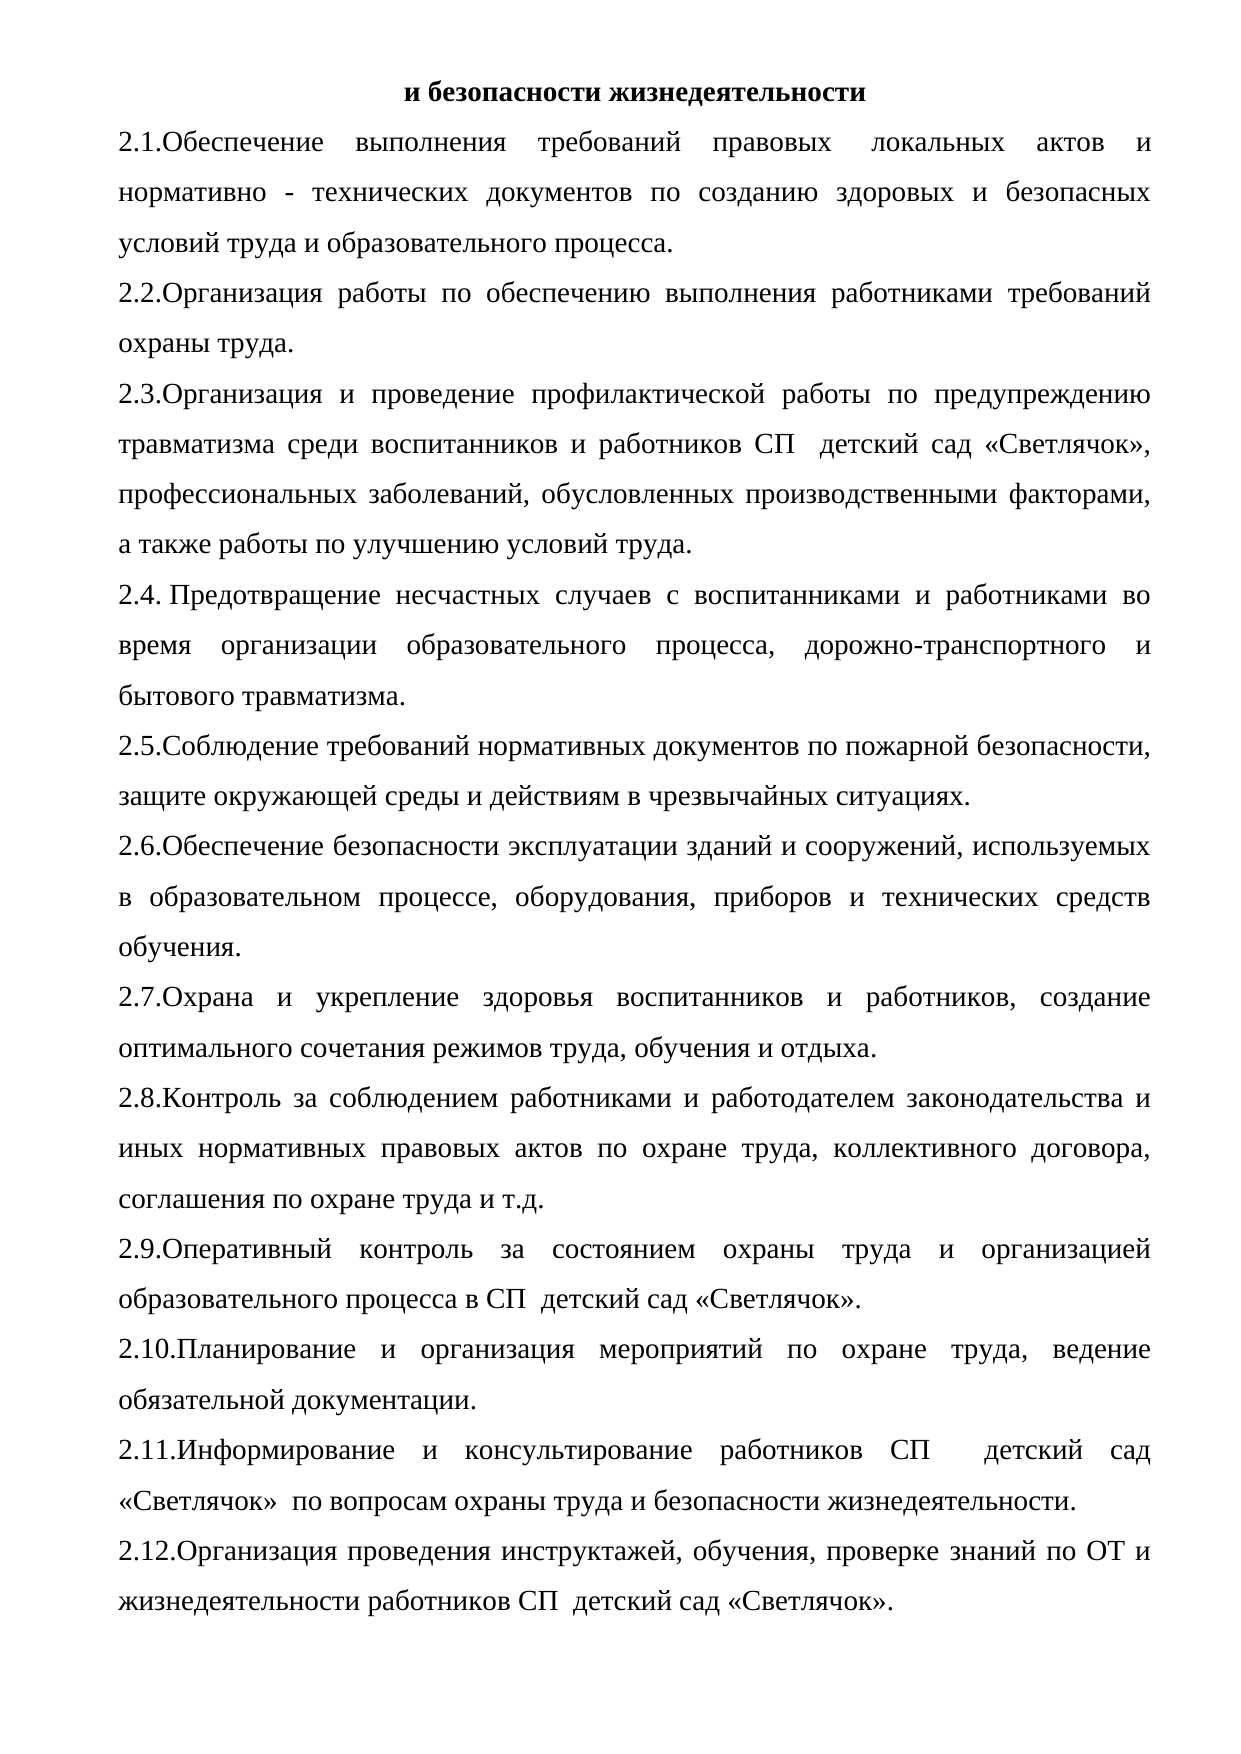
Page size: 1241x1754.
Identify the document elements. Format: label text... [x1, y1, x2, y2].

text 2.8.Контроль за соблюдением работниками и работодателем законодательства и иных нормативных правовых актов по охране труда, коллективного договора, соглашения по охране труда и т.д. [118, 1080, 1152, 1214]
text 2.3.Организация и проведение профилактической работы по предупреждению травматизма среди воспитанников и работников СП детский сад «Светлячок», профессиональных заболеваний, обусловленных производственными факторами, а также работы по улучшению условий труда. [118, 376, 1152, 560]
text 2.2.Организация работы по обеспечению выполнения работниками требований охраны труда. [118, 275, 1152, 359]
text 2.10.Планирование и организация мероприятий по охране труда, ведение обязательной документации. [118, 1332, 1152, 1416]
text 2.6.Обеспечение безопасности эксплуатации зданий и сооружений, используемых в образовательном процессе, оборудования, приборов и технических средств обучения. [118, 828, 1152, 963]
text 2.7.Охрана и укрепление здоровья воспитанников и работников, создание оптимального сочетания режимов труда, обучения и отдыха. [118, 979, 1152, 1063]
text 2.5.Соблюдение требований нормативных документов по пожарной безопасности, защите окружающей среды и действиям в чрезвычайных ситуациях. [118, 728, 1152, 812]
text 2.12.Организация проведения инструктажей, обучения, проверке знаний по ОТ и жизнедеятельности работников СП детский сад «Светлячок». [118, 1533, 1152, 1617]
text 2.11.Информирование и консультирование работников СП детский сад «Светлячок» по вопросам охраны труда и безопасности жизнедеятельности. [118, 1432, 1152, 1516]
text 2.9.Оперативный контроль за состоянием охраны труда и организацией образовательного процесса в СП детский сад «Светлячок». [118, 1231, 1152, 1315]
text и безопасности жизнедеятельности [118, 74, 1152, 107]
text 2.1.Обеспечение выполнения требований правовых локальных актов и нормативно - технических документов по созданию здоровых и безопасных условий труда и образовательного процесса. [118, 124, 1152, 258]
text 2.4. Предотвращение несчастных случаев с воспитанниками и работниками во время организации образовательного процесса, дорожно-транспортного и бытового травматизма. [118, 577, 1152, 711]
